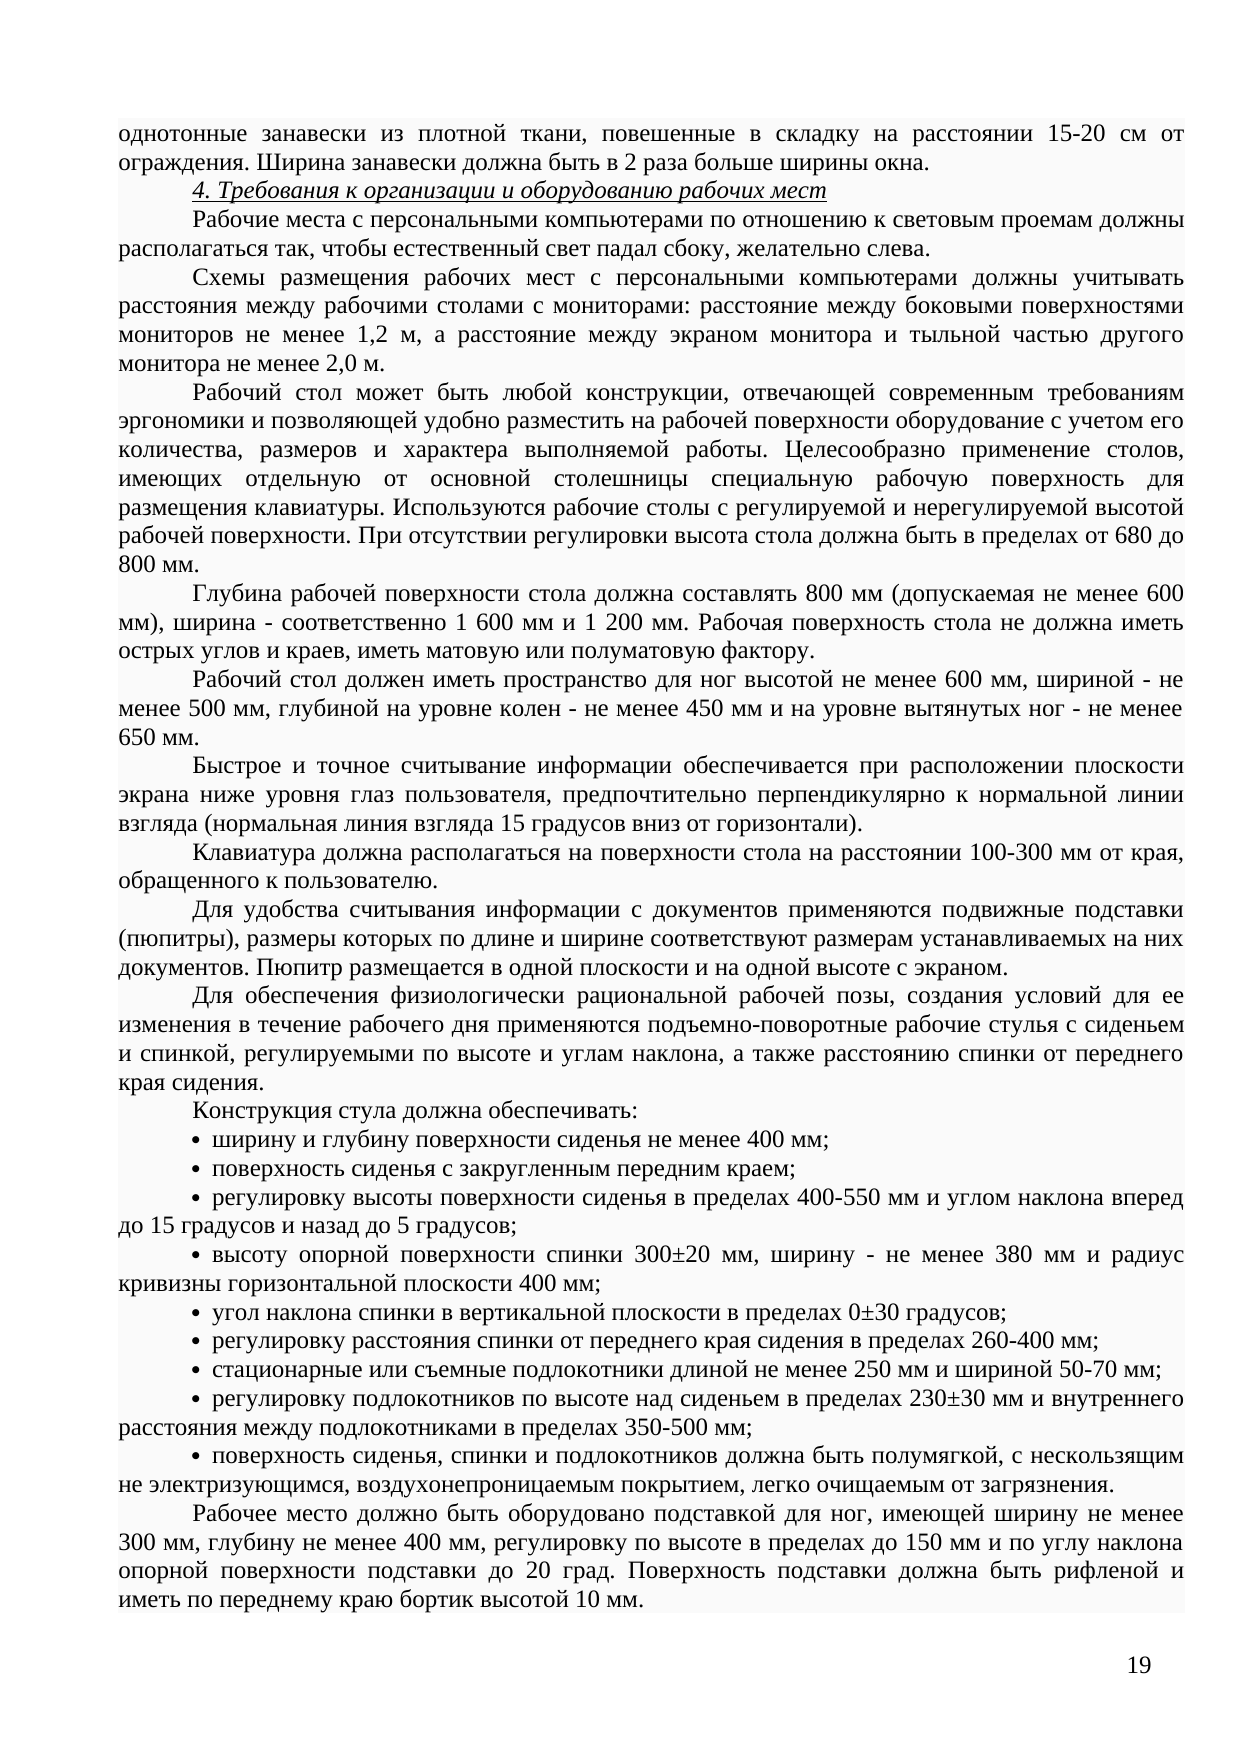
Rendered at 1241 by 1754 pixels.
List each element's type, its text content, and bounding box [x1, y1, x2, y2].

text Рабочее место должно быть оборудовано подставкой для ног, имеющей ширину не менее 300 мм, глубину не менее 400 мм, регулировку по высоте в пределах до 150 мм и по углу наклона опорной поверхности подставки до 20 град. Поверхность подставки должна быть рифленой и иметь по переднему краю бортик высотой 10 мм. [118, 1498, 1185, 1613]
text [118, 118, 1185, 176]
text Конструкция стула должна обеспечивать: [118, 1096, 1185, 1124]
text Схемы размещения рабочих мест с персональными компьютерами должны учитывать расстояния между рабочими столами с мониторами: расстояние между боковыми поверхностями мониторов не менее 1,2 м, а расстояние между экраном монитора и тыльной частью другого монитора не менее 2,0 м. [118, 262, 1185, 377]
text Рабочий стол должен иметь пространство для ног высотой не менее 600 мм, шириной - не менее 500 мм, глубиной на уровне колен - не менее 450 мм и на уровне вытянутых ног - не менее 650 мм. [118, 664, 1185, 751]
list поверхность сиденья, спинки и подлокотников должна быть полумягкой, с нескользящим не электризующимся, воздухонепроницаемым покрытием, легко очищаемым от загрязнения. [118, 1441, 1185, 1498]
list поверхность сиденья с закругленным передним краем; [118, 1153, 1185, 1182]
text Клавиатура должна располагаться на поверхности стола на расстоянии 100-300 мм от края, обращенного к пользователю. [118, 837, 1185, 894]
text Рабочие места с персональными компьютерами по отношению к световым проемам должны располагаться так, чтобы естественный свет падал сбоку, желательно слева. [118, 204, 1185, 262]
text Рабочий стол может быть любой конструкции, отвечающей современным требованиям эргономики и позволяющей удобно разместить на рабочей поверхности оборудование с учетом его количества, размеров и характера выполняемой работы. Целесообразно применение столов, имеющих отдельную от основной столешницы специальную рабочую поверхность для размещения клавиатуры. Используются рабочие столы с регулируемой и нерегулируемой высотой рабочей поверхности. При отсутствии регулировки высота стола должна быть в пределах от 680 до 800 мм. [118, 377, 1185, 578]
list регулировку высоты поверхности сиденья в пределах 400-550 мм и углом наклона вперед до 15 градусов и назад до 5 градусов; [118, 1182, 1185, 1239]
text Для удобства считывания информации с документов применяются подвижные подставки (пюпитры), размеры которых по длине и ширине соответствуют размерам устанавливаемых на них документов. Пюпитр размещается в одной плоскости и на одной высоте с экраном. [118, 894, 1185, 981]
list ширину и глубину поверхности сиденья не менее 400 мм; [118, 1124, 1185, 1153]
text 4. Требования к организации и оборудованию рабочих мест [118, 176, 1185, 204]
list угол наклона спинки в вертикальной плоскости в пределах 0±30 градусов; [118, 1297, 1185, 1326]
list высоту опорной поверхности спинки 300±20 мм, ширину - не менее 380 мм и радиус кривизны горизонтальной плоскости 400 мм; [118, 1239, 1185, 1297]
text Быстрое и точное считывание информации обеспечивается при расположении плоскости экрана ниже уровня глаз пользователя, предпочтительно перпендикулярно к нормальной линии взгляда (нормальная линия взгляда 15 градусов вниз от горизонтали). [118, 751, 1185, 837]
text Глубина рабочей поверхности стола должна составлять 800 мм (допускаемая не менее 600 мм), ширина - соответственно 1 600 мм и 1 200 мм. Рабочая поверхность стола не должна иметь острых углов и краев, иметь матовую или полуматовую фактору. [118, 578, 1185, 664]
list стационарные или съемные подлокотники длиной не менее 250 мм и шириной 50-70 мм; [118, 1354, 1185, 1383]
list регулировку подлокотников по высоте над сиденьем в пределах 230±30 мм и внутреннего расстояния между подлокотниками в пределах 350-500 мм; [118, 1383, 1185, 1441]
list регулировку расстояния спинки от переднего края сидения в пределах 260-400 мм; [118, 1326, 1185, 1354]
text Для обеспечения физиологически рациональной рабочей позы, создания условий для ее изменения в течение рабочего дня применяются подъемно-поворотные рабочие стулья с сиденьем и спинкой, регулируемыми по высоте и углам наклона, а также расстоянию спинки от переднего края сидения. [118, 981, 1185, 1096]
